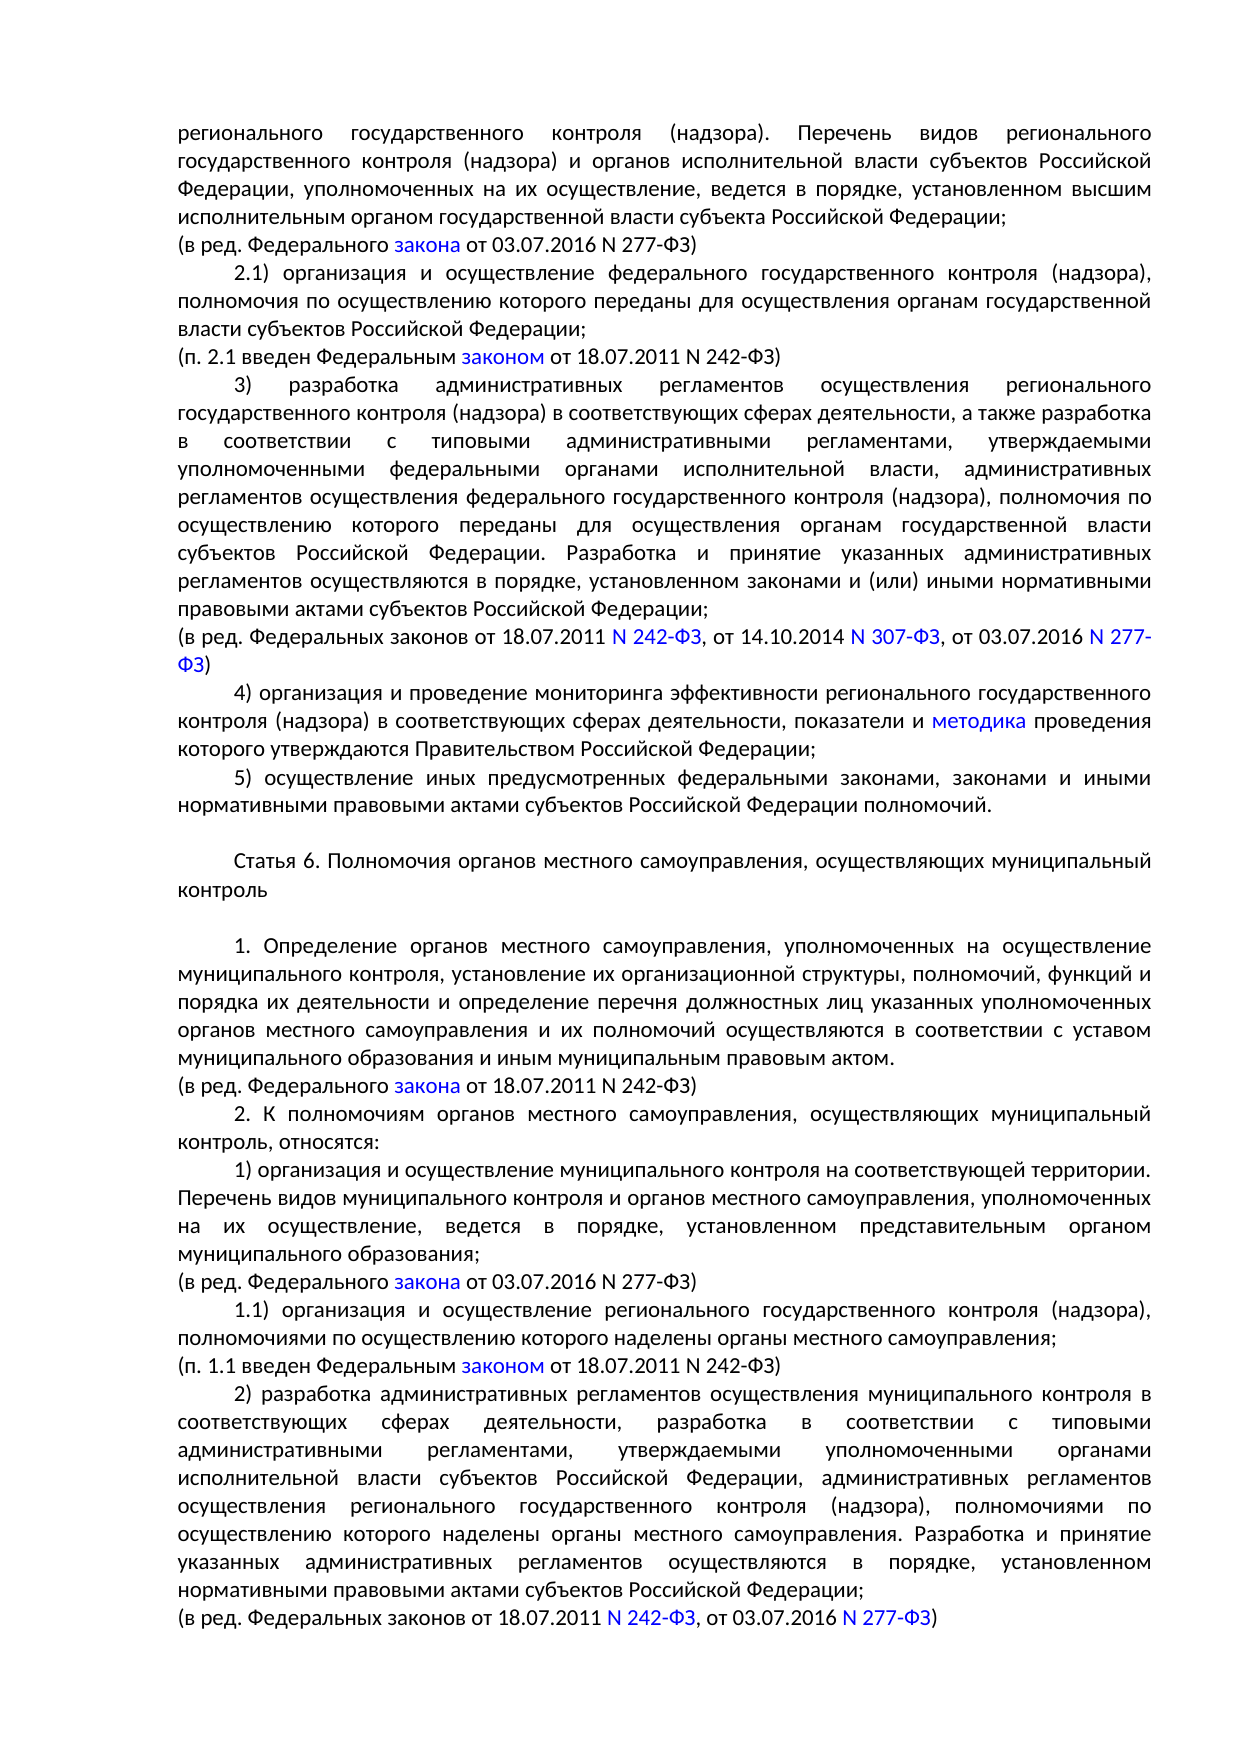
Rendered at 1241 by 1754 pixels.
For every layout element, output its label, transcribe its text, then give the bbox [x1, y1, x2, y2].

text (п. 2.1 введен Федеральным законом от 18.07.2011 N 242-ФЗ) [177, 342, 1152, 370]
text 5) осуществление иных предусмотренных федеральными законами, законами и иными нормативными правовыми актами субъектов Российской Федерации полномочий. [177, 763, 1152, 819]
text (в ред. Федерального закона от 03.07.2016 N 277-ФЗ) [177, 230, 1152, 258]
text 1. Определение органов местного самоуправления, уполномоченных на осуществление муниципального контроля, установление их организационной структуры, полномочий, функций и порядка их деятельности и определение перечня должностных лиц указанных уполномоченных органов местного самоуправления и их полномочий осуществляются в соответствии с уставом муниципального образования и иным муниципальным правовым актом. [177, 931, 1152, 1071]
text 2) разработка административных регламентов осуществления муниципального контроля в соответствующих сферах деятельности, разработка в соответствии с типовыми административными регламентами, утверждаемыми уполномоченными органами исполнительной власти субъектов Российской Федерации, административных регламентов осуществления регионального государственного контроля (надзора), полномочиями по осуществлению которого наделены органы местного самоуправления. Разработка и принятие указанных административных регламентов осуществляются в порядке, установленном нормативными правовыми актами субъектов Российской Федерации; [177, 1379, 1152, 1603]
text 2. К полномочиям органов местного самоуправления, осуществляющих муниципальный контроль, относятся: [177, 1099, 1152, 1155]
text 2.1) организация и осуществление федерального государственного контроля (надзора), полномочия по осуществлению которого переданы для осуществления органам государственной власти субъектов Российской Федерации; [177, 258, 1152, 342]
text (в ред. Федерального закона от 18.07.2011 N 242-ФЗ) [177, 1071, 1152, 1099]
text (в ред. Федеральных законов от 18.07.2011 N 242-ФЗ, от 03.07.2016 N 277-ФЗ) [177, 1603, 1152, 1631]
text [177, 118, 1152, 230]
text Статья 6. Полномочия органов местного самоуправления, осуществляющих муниципальный контроль [177, 847, 1152, 903]
text 3) разработка административных регламентов осуществления регионального государственного контроля (надзора) в соответствующих сферах деятельности, а также разработка в соответствии с типовыми административными регламентами, утверждаемыми уполномоченными федеральными органами исполнительной власти, административных регламентов осуществления федерального государственного контроля (надзора), полномочия по осуществлению которого переданы для осуществления органам государственной власти субъектов Российской Федерации. Разработка и принятие указанных административных регламентов осуществляются в порядке, установленном законами и (или) иными нормативными правовыми актами субъектов Российской Федерации; [177, 370, 1152, 622]
text 1.1) организация и осуществление регионального государственного контроля (надзора), полномочиями по осуществлению которого наделены органы местного самоуправления; [177, 1295, 1152, 1351]
text 4) организация и проведение мониторинга эффективности регионального государственного контроля (надзора) в соответствующих сферах деятельности, показатели и методика проведения которого утверждаются Правительством Российской Федерации; [177, 678, 1152, 763]
text (п. 1.1 введен Федеральным законом от 18.07.2011 N 242-ФЗ) [177, 1351, 1152, 1379]
text (в ред. Федеральных законов от 18.07.2011 N 242-ФЗ, от 14.10.2014 N 307-ФЗ, от 03.07.2016 N 277-ФЗ) [177, 622, 1152, 678]
text (в ред. Федерального закона от 03.07.2016 N 277-ФЗ) [177, 1267, 1152, 1295]
text 1) организация и осуществление муниципального контроля на соответствующей территории. Перечень видов муниципального контроля и органов местного самоуправления, уполномоченных на их осуществление, ведется в порядке, установленном представительным органом муниципального образования; [177, 1155, 1152, 1267]
